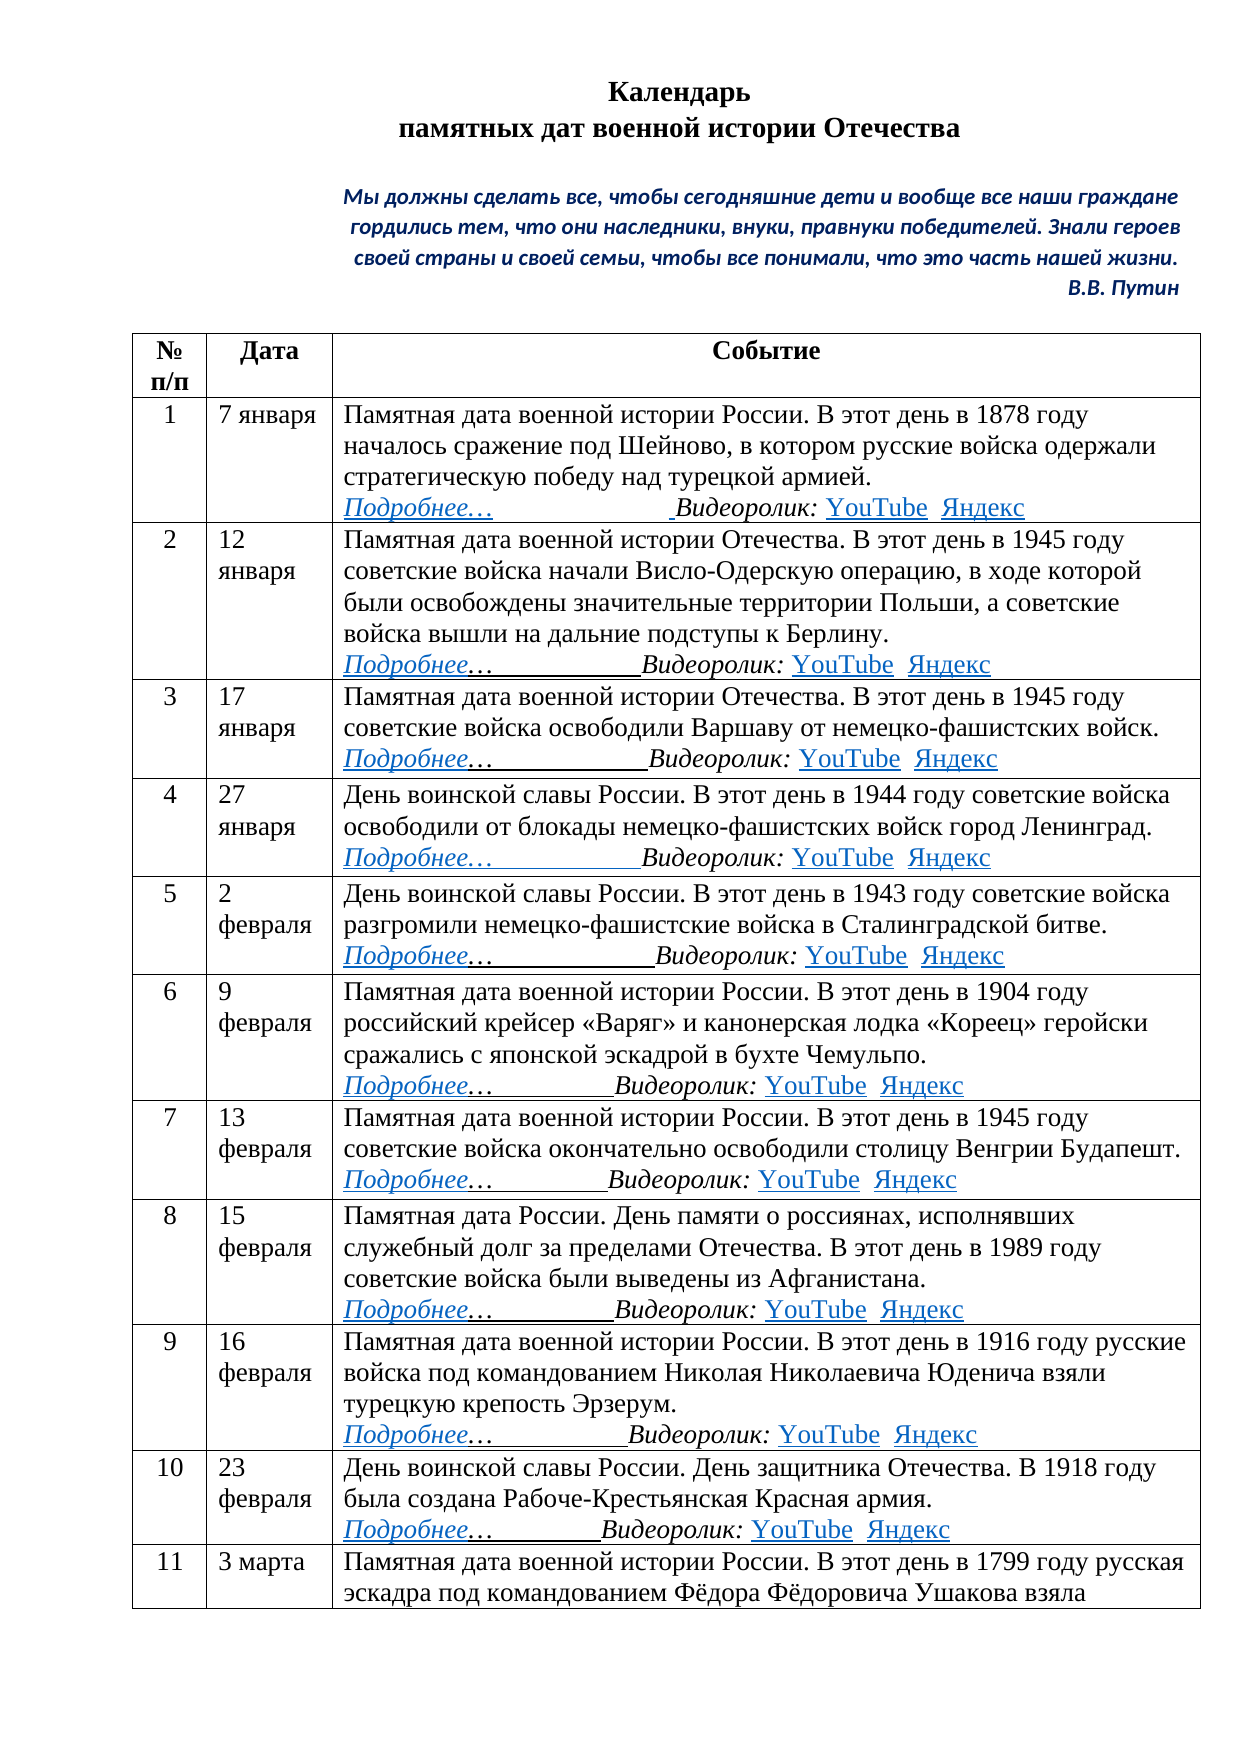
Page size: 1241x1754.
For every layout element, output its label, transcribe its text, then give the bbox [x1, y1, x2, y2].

table_header Дата [207, 334, 332, 397]
table_cell 9 февраля [207, 975, 332, 1100]
table_cell Памятная дата военной истории Отечества. В этот день в 1945 году советские войска освободили Варшаву от немецко-фашистских войск. Подробнее… Видеоролик: YouTube Яндекс [333, 680, 1200, 777]
text Мы должны сделать все, чтобы сегодняшние дети и вообще все наши граждане [177, 182, 1181, 210]
table_cell 3 марта [207, 1545, 332, 1607]
table_cell 7 [133, 1101, 206, 1198]
text Календарь [177, 74, 1181, 107]
table_cell 13 февраля [207, 1101, 332, 1198]
table_cell 10 [133, 1451, 206, 1544]
table_cell 5 [133, 877, 206, 974]
table_cell 23 февраля [207, 1451, 332, 1544]
text гордились тем, что они наследники, внуки, правнуки победителей. Знали героев [177, 212, 1181, 241]
text В.В. Путин [177, 273, 1181, 301]
table_cell 27 января [207, 779, 332, 876]
table_cell 3 [133, 680, 206, 777]
text своей страны и своей семьи, чтобы все понимали, что это часть нашей жизни. [177, 243, 1181, 271]
table_cell Памятная дата военной истории России. В этот день в 1904 году российский крейсер «Варяг» и канонерская лодка «Кореец» геройски сражались с японской эскадрой в бухте Чемульпо. Подробнее… Видеоролик: YouTube Яндекс [333, 975, 1200, 1100]
table_cell 9 [133, 1325, 206, 1450]
table_cell Памятная дата военной истории России. В этот день в 1945 году советские войска окончательно освободили столицу Венгрии Будапешт. Подробнее… Видеоролик: YouTube Яндекс [333, 1101, 1200, 1198]
table_header № п/п [133, 334, 206, 397]
table_cell Памятная дата России. День памяти о россиянах, исполнявших служебный долг за пределами Отечества. В этот день в 1989 году советские войска были выведены из Афганистана. Подробнее… Видеоролик: YouTube Яндекс [333, 1200, 1200, 1324]
table_cell 11 [133, 1545, 206, 1607]
table_cell Памятная дата военной истории России. В этот день в 1878 году началось сражение под Шейново, в котором русские войска одержали стратегическую победу над турецкой армией. Подробнее… Видеоролик: YouTube Яндекс [333, 398, 1200, 522]
table_cell 4 [133, 779, 206, 876]
table_cell 17 января [207, 680, 332, 777]
table_cell Памятная дата военной истории Отечества. В этот день в 1945 году советские войска начали Висло-Одерскую операцию, в ходе которой были освобождены значительные территории Польши, а советские войска вышли на дальние подступы к Берлину. Подробнее… Видеоролик: YouTube Яндекс [333, 523, 1200, 679]
table_cell 1 [133, 398, 206, 522]
table_cell Памятная дата военной истории России. В этот день в 1916 году русские войска под командованием Николая Николаевича Юденича взяли турецкую крепость Эрзерум. Подробнее… Видеоролик: YouTube Яндекс [333, 1325, 1200, 1450]
table_cell 15 февраля [207, 1200, 332, 1324]
table_cell 2 [133, 523, 206, 679]
table_cell 7 января [207, 398, 332, 522]
table_cell День воинской славы России. В этот день в 1944 году советские войска освободили от блокады немецко-фашистских войск город Ленинград. Подробнее… Видеоролик: YouTube Яндекс [333, 779, 1200, 876]
table_cell День воинской славы России. День защитника Отечества. В 1918 году была создана Рабоче-Крестьянская Красная армия. Подробнее… Видеоролик: YouTube Яндекс [333, 1451, 1200, 1544]
table_cell 2 февраля [207, 877, 332, 974]
table_cell 8 [133, 1200, 206, 1324]
table_cell День воинской славы России. В этот день в 1943 году советские войска разгромили немецко-фашистские войска в Сталинградской битве. Подробнее… Видеоролик: YouTube Яндекс [333, 877, 1200, 974]
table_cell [333, 1545, 1200, 1607]
table_header Событие [333, 334, 1200, 397]
text памятных дат военной истории Отечества [177, 110, 1181, 143]
table_cell 16 февраля [207, 1325, 332, 1450]
table_cell 12 января [207, 523, 332, 679]
table_cell 6 [133, 975, 206, 1100]
